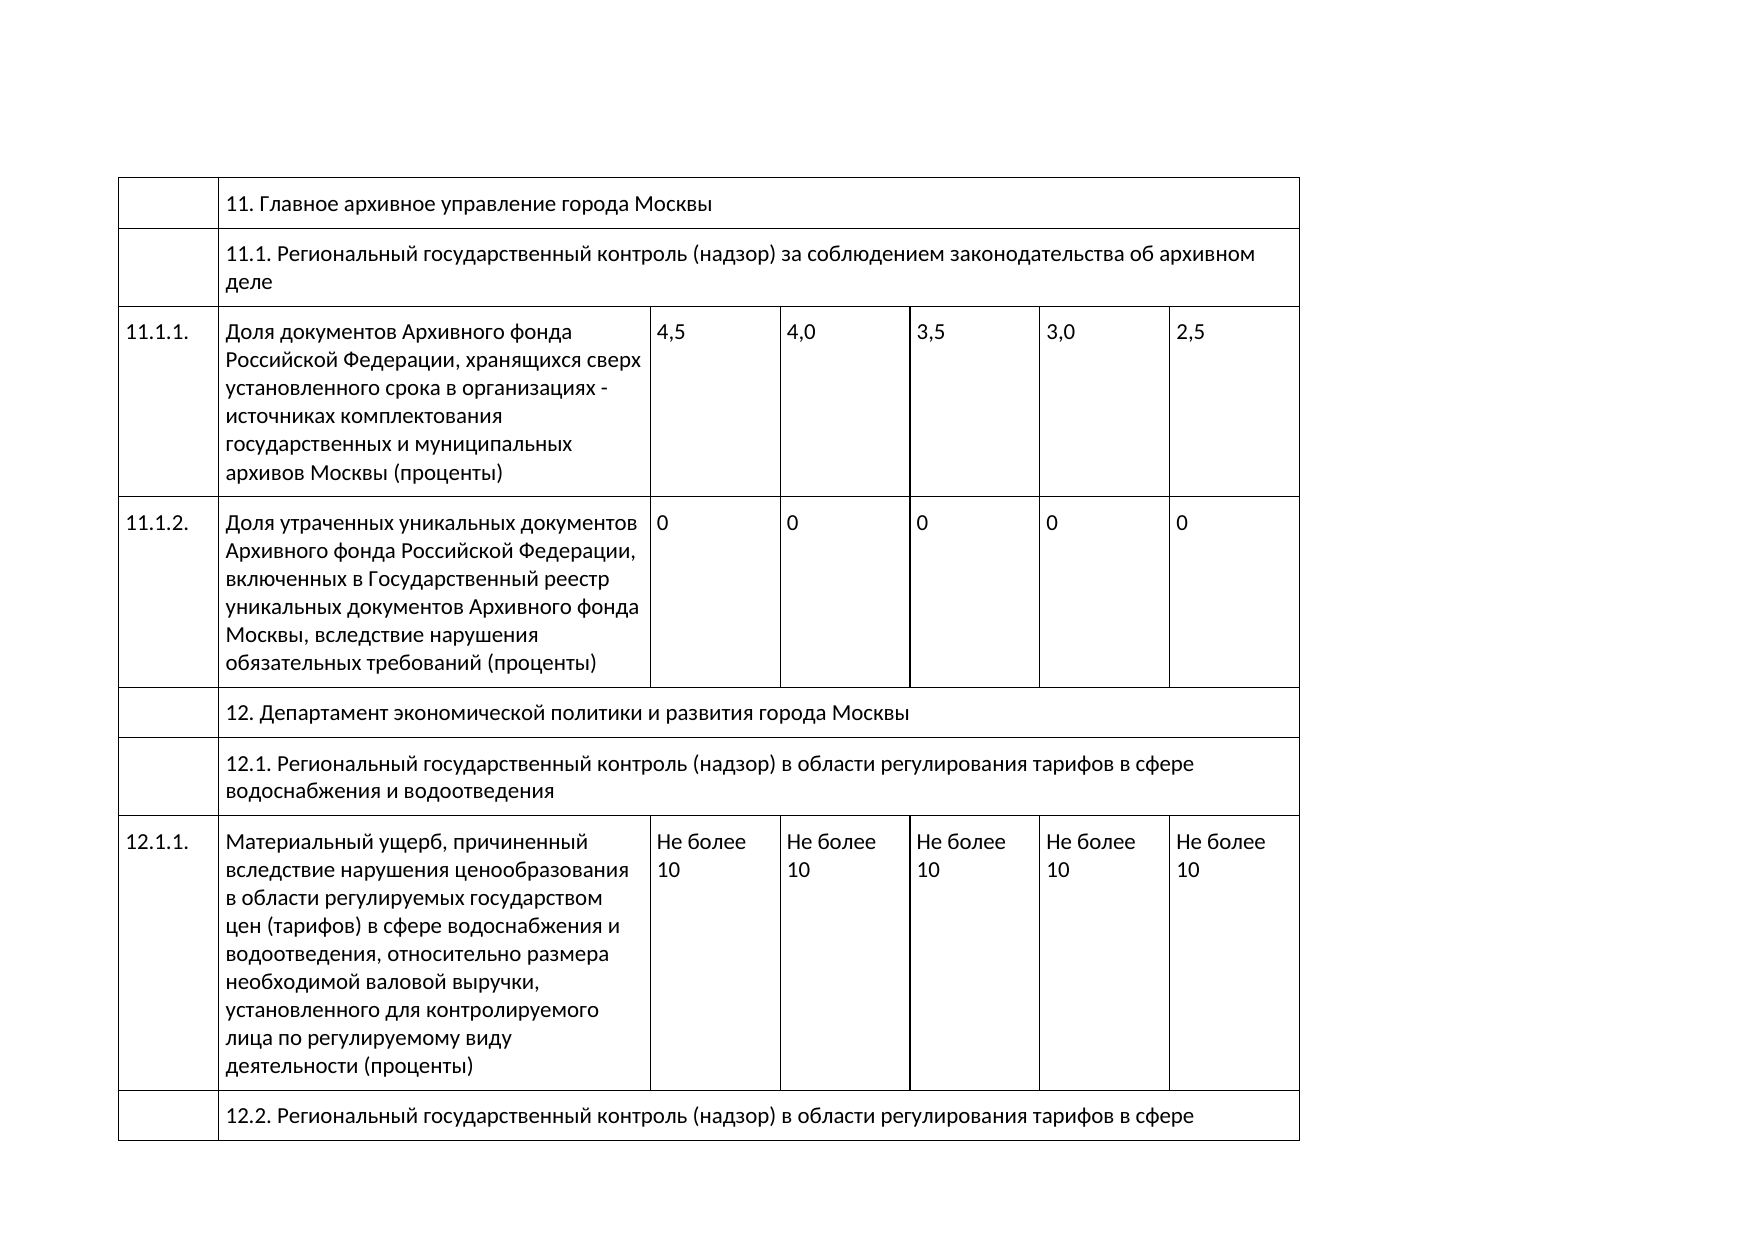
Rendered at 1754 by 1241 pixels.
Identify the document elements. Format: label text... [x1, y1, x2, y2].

table_cell 0 [911, 497, 1039, 687]
table_cell Не более 10 [1040, 816, 1169, 1090]
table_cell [219, 1091, 1299, 1140]
table_cell 0 [651, 497, 780, 687]
table_cell 3,5 [911, 307, 1039, 496]
table_cell [119, 1091, 218, 1140]
table_cell Не более 10 [1170, 816, 1299, 1090]
table_cell Не более 10 [781, 816, 909, 1090]
table_cell 12.1. Региональный государственный контроль (надзор) в области регулирования тарифов в сфере водоснабжения и водоотведения [219, 738, 1299, 815]
table_cell 2,5 [1170, 307, 1299, 496]
table_cell Доля утраченных уникальных документов Архивного фонда Российской Федерации, включенных в Государственный реестр уникальных документов Архивного фонда Москвы, вследствие нарушения обязательных требований (проценты) [219, 497, 650, 687]
table_cell [119, 688, 218, 737]
table_cell 0 [1170, 497, 1299, 687]
table_cell 11.1.2. [119, 497, 218, 687]
table_cell 11.1.1. [119, 307, 218, 496]
table_cell 12.1.1. [119, 816, 218, 1090]
table_cell 11.1. Региональный государственный контроль (надзор) за соблюдением законодательства об архивном деле [219, 229, 1299, 306]
table_cell 0 [781, 497, 909, 687]
table_cell [119, 229, 218, 306]
table_cell Материальный ущерб, причиненный вследствие нарушения ценообразования в области регулируемых государством цен (тарифов) в сфере водоснабжения и водоотведения, относительно размера необходимой валовой выручки, установленного для контролируемого лица по регулируемому виду деятельности (проценты) [219, 816, 650, 1090]
table_cell 0 [1040, 497, 1169, 687]
table_cell 3,0 [1040, 307, 1169, 496]
table_cell 4,0 [781, 307, 909, 496]
table_cell 11. Главное архивное управление города Москвы [219, 178, 1299, 227]
table_cell Доля документов Архивного фонда Российской Федерации, хранящихся сверх установленного срока в организациях - источниках комплектования государственных и муниципальных архивов Москвы (проценты) [219, 307, 650, 496]
table_cell 12. Департамент экономической политики и развития города Москвы [219, 688, 1299, 737]
table_cell Не более 10 [911, 816, 1039, 1090]
table_cell [119, 738, 218, 815]
table_cell [119, 178, 218, 227]
table_cell 4,5 [651, 307, 780, 496]
table_cell Не более 10 [651, 816, 780, 1090]
